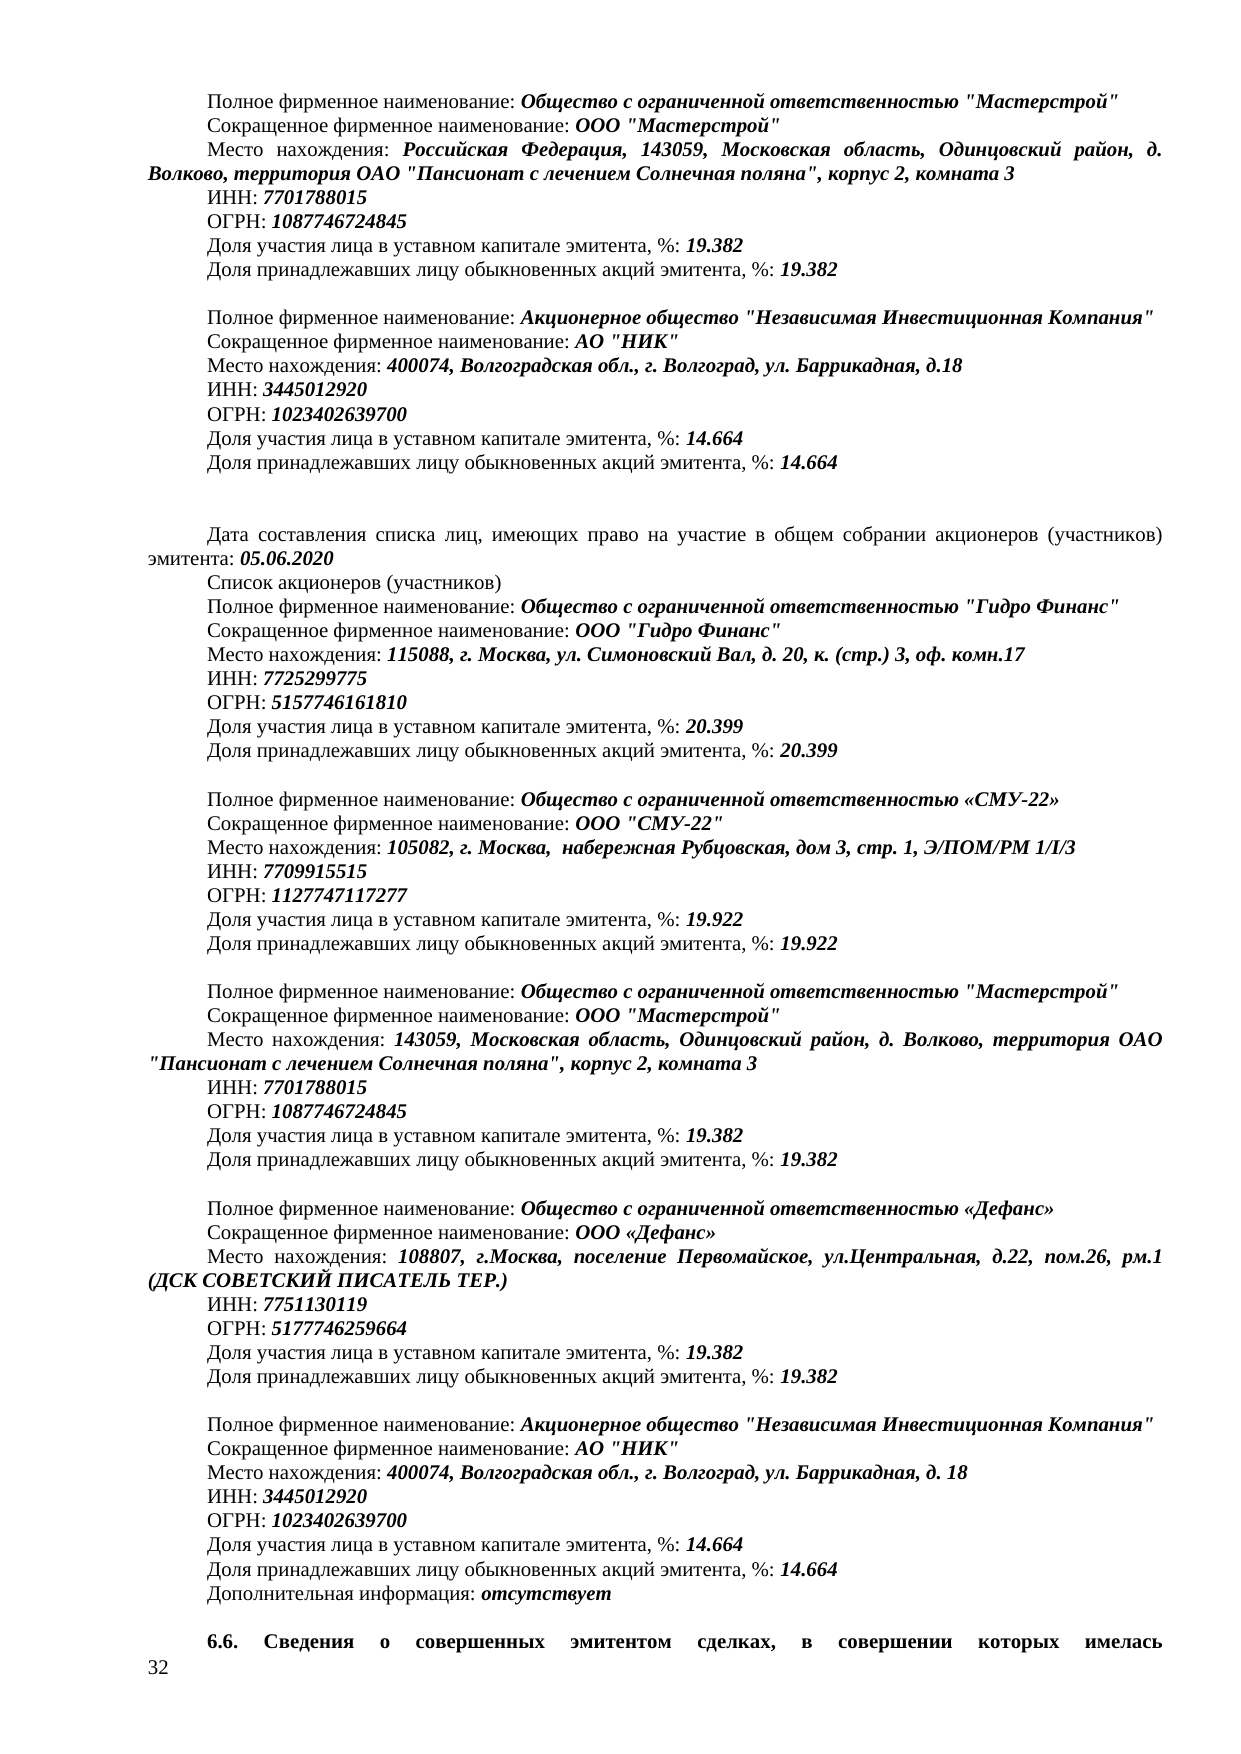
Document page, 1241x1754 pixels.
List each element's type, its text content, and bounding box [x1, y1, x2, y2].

text Доля участия лица в уставном капитале эмитента, %: 20.399 [148, 714, 1163, 738]
text Доля принадлежавших лицу обыкновенных акций эмитента, %: 14.664 [148, 1556, 1163, 1581]
text Доля принадлежавших лицу обыкновенных акций эмитента, %: 19.922 [148, 931, 1163, 955]
text Доля принадлежавших лицу обыкновенных акций эмитента, %: 19.382 [148, 1364, 1163, 1388]
text Место нахождения: 105082, г. Москва, набережная Рубцовская, дом 3, стр. 1, Э/ПОМ/РМ 1/I/3 [148, 834, 1163, 859]
text ИНН: 7709915515 [148, 859, 1163, 883]
text Доля участия лица в уставном капитале эмитента, %: 14.664 [148, 426, 1163, 449]
text ОГРН: 1023402639700 [148, 1508, 1163, 1532]
text Доля участия лица в уставном капитале эмитента, %: 19.382 [148, 233, 1163, 257]
text Место нахождения: 108807, г.Москва, поселение Первомайское, ул.Центральная, д.22, пом.26, рм.1 (ДСК СОВЕТСКИЙ ПИСАТЕЛЬ ТЕР.) [148, 1244, 1163, 1292]
text ОГРН: 1023402639700 [148, 401, 1163, 426]
text Сокращенное фирменное наименование: ООО "Гидро Финанс" [148, 618, 1163, 642]
text Доля участия лица в уставном капитале эмитента, %: 19.922 [148, 907, 1163, 931]
text Доля принадлежавших лицу обыкновенных акций эмитента, %: 14.664 [148, 449, 1163, 474]
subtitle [148, 1629, 1163, 1653]
text Полное фирменное наименование: Акционерное общество "Независимая Инвестиционная Компания" [148, 1412, 1163, 1436]
text Полное фирменное наименование: Общество с ограниченной ответственностью "Мастерстрой" [148, 89, 1163, 113]
text Сокращенное фирменное наименование: ООО «Дефанс» [148, 1219, 1163, 1244]
subtitle Список акционеров (участников) [148, 570, 1163, 594]
text ОГРН: 5157746161810 [148, 690, 1163, 714]
text ОГРН: 1087746724845 [148, 1099, 1163, 1123]
text Доля участия лица в уставном капитале эмитента, %: 19.382 [148, 1123, 1163, 1147]
text Полное фирменное наименование: Общество с ограниченной ответственностью "Гидро Финанс" [148, 594, 1163, 618]
text ОГРН: 5177746259664 [148, 1316, 1163, 1340]
text ИНН: 7701788015 [148, 185, 1163, 209]
text Сокращенное фирменное наименование: ООО "СМУ-22" [148, 811, 1163, 834]
text Дата составления списка лиц, имеющих право на участие в общем собрании акционеров (участников) эмитента: 05.06.2020 [148, 522, 1163, 570]
text Место нахождения: 115088, г. Москва, ул. Симоновский Вал, д. 20, к. (стр.) 3, оф. комн.17 [148, 642, 1163, 666]
text ИНН: 7725299775 [148, 666, 1163, 690]
text Полное фирменное наименование: Акционерное общество "Независимая Инвестиционная Компания" [148, 305, 1163, 329]
text Дополнительная информация: отсутствует [148, 1581, 1163, 1604]
text Доля участия лица в уставном капитале эмитента, %: 14.664 [148, 1532, 1163, 1556]
text Место нахождения: 400074, Волгоградская обл., г. Волгоград, ул. Баррикадная, д.18 [148, 353, 1163, 377]
text Полное фирменное наименование: Общество с ограниченной ответственностью «СМУ-22» [148, 786, 1163, 811]
text Доля принадлежавших лицу обыкновенных акций эмитента, %: 19.382 [148, 257, 1163, 281]
text Сокращенное фирменное наименование: АО "НИК" [148, 329, 1163, 353]
text Полное фирменное наименование: Общество с ограниченной ответственностью "Мастерстрой" [148, 979, 1163, 1003]
text Сокращенное фирменное наименование: ООО "Мастерстрой" [148, 113, 1163, 137]
text Место нахождения: 400074, Волгоградская обл., г. Волгоград, ул. Баррикадная, д. 18 [148, 1460, 1163, 1484]
text ОГРН: 1127747117277 [148, 883, 1163, 907]
text Место нахождения: 143059, Московская область, Одинцовский район, д. Волково, территория ОАО "Пансионат с лечением Солнечная поляна", корпус 2, комната 3 [148, 1027, 1163, 1075]
text Сокращенное фирменное наименование: АО "НИК" [148, 1436, 1163, 1460]
text Доля принадлежавших лицу обыкновенных акций эмитента, %: 19.382 [148, 1147, 1163, 1171]
text ИНН: 3445012920 [148, 1484, 1163, 1508]
text Место нахождения: Российская Федерация, 143059, Московская область, Одинцовский район, д. Волково, территория ОАО "Пансионат с лечением Солнечная поляна", корпус 2, комната 3 [148, 137, 1163, 185]
text Полное фирменное наименование: Общество с ограниченной ответственностью «Дефанс» [148, 1196, 1163, 1219]
text Доля участия лица в уставном капитале эмитента, %: 19.382 [148, 1340, 1163, 1364]
text ИНН: 7751130119 [148, 1292, 1163, 1316]
text Доля принадлежавших лицу обыкновенных акций эмитента, %: 20.399 [148, 738, 1163, 762]
text ИНН: 7701788015 [148, 1075, 1163, 1099]
text ИНН: 3445012920 [148, 377, 1163, 401]
text ОГРН: 1087746724845 [148, 209, 1163, 233]
text Сокращенное фирменное наименование: ООО "Мастерстрой" [148, 1003, 1163, 1027]
